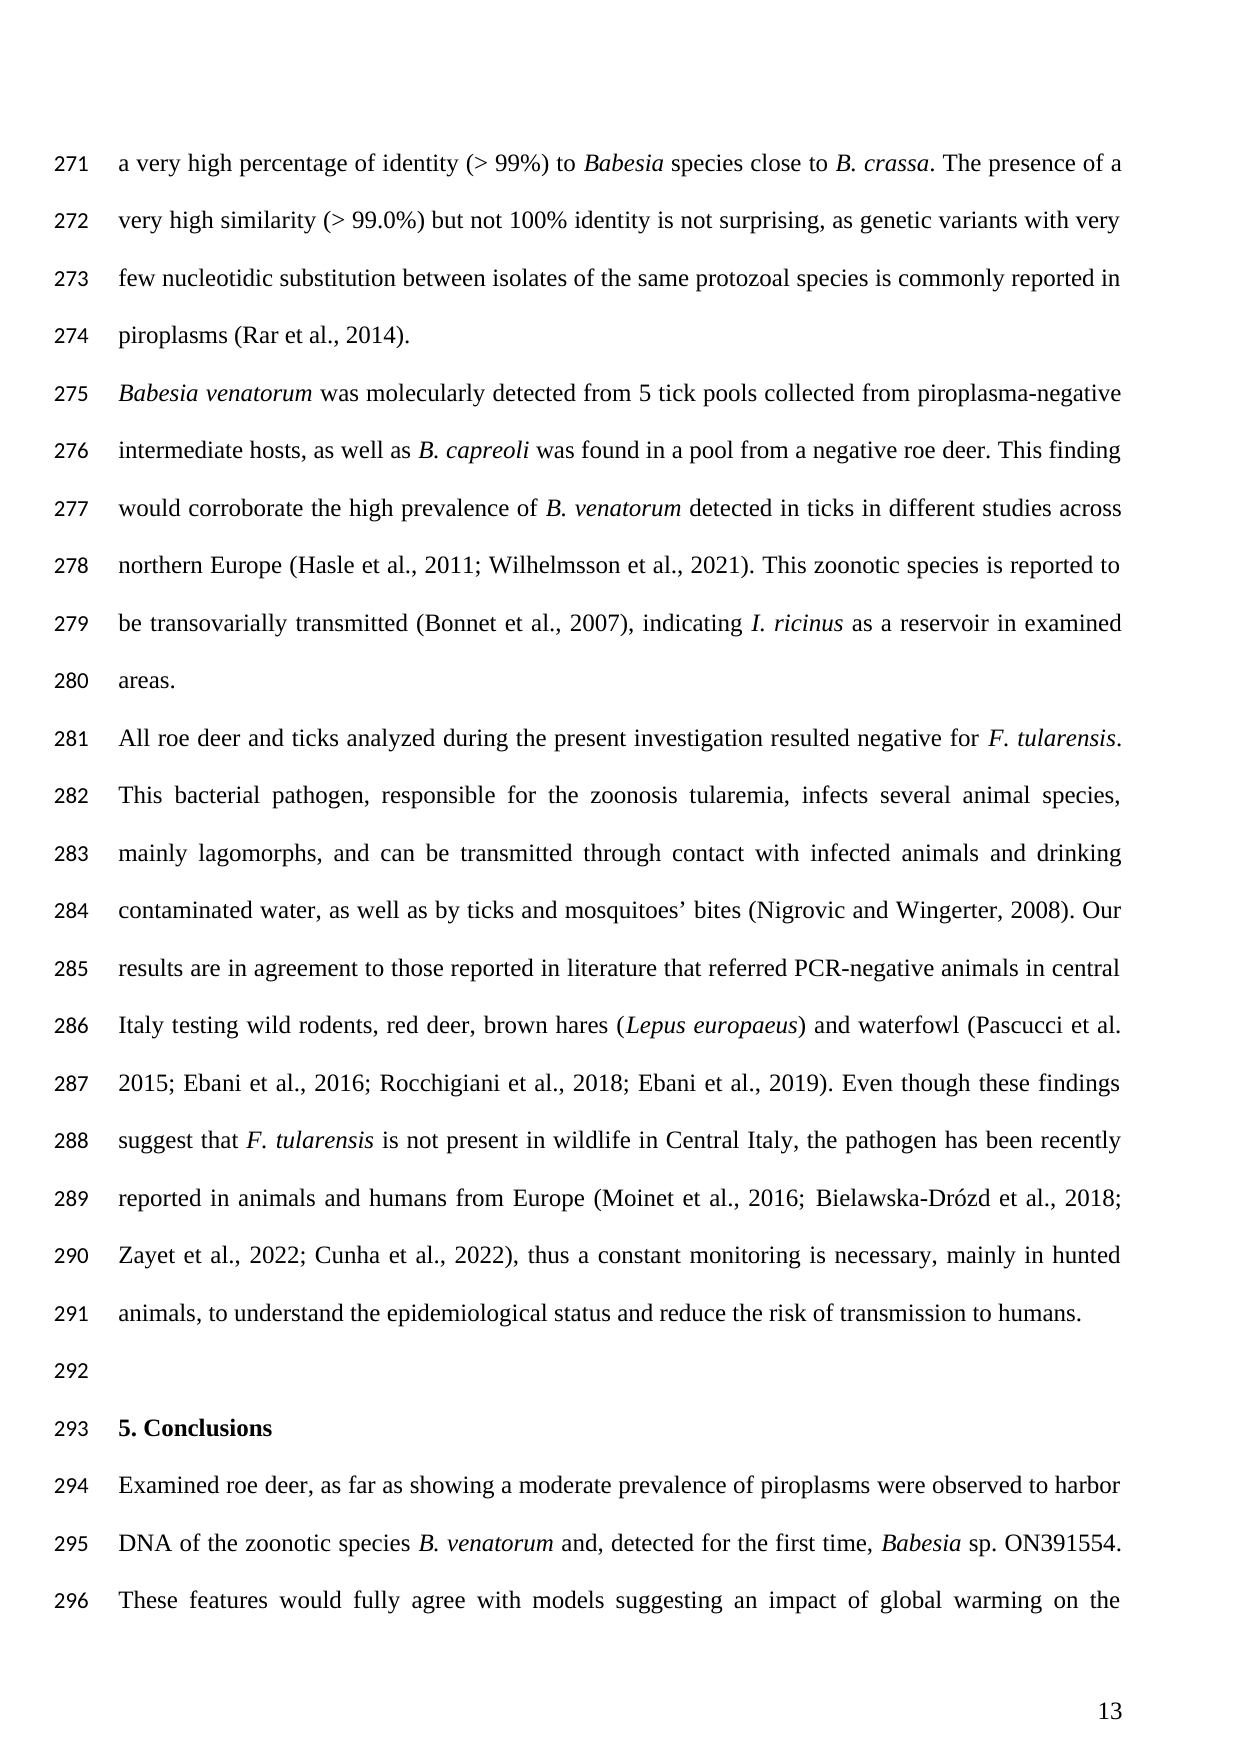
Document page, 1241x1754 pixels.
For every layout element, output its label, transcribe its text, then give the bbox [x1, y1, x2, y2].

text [118, 148, 1122, 349]
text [118, 1470, 1122, 1614]
text 5. Conclusions [118, 1413, 1122, 1441]
text All roe deer and ticks analyzed during the present investigation resulted negative for F. tularensis. This bacterial pathogen, responsible for the zoonosis tularemia, infects several animal species, mainly lagomorphs, and can be transmitted through contact with infected animals and drinking contaminated water, as well as by ticks and mosquitoes’ bites (Nigrovic and Wingerter, 2008). Our results are in agreement to those reported in literature that referred PCR-negative animals in central Italy testing wild rodents, red deer, brown hares (Lepus europaeus) and waterfowl (Pascucci et al. 2015; Ebani et al., 2016; Rocchigiani et al., 2018; Ebani et al., 2019). Even though these findings suggest that F. tularensis is not present in wildlife in Central Italy, the pathogen has been recently reported in animals and humans from Europe (Moinet et al., 2016; Bielawska-Drózd et al., 2018; Zayet et al., 2022; Cunha et al., 2022), thus a constant monitoring is necessary, mainly in hunted animals, to understand the epidemiological status and reduce the risk of transmission to humans. [118, 723, 1122, 1326]
text Babesia venatorum was molecularly detected from 5 tick pools collected from piroplasma-negative intermediate hosts, as well as B. capreoli was found in a pool from a negative roe deer. This finding would corroborate the high prevalence of B. venatorum detected in ticks in different studies across northern Europe (Hasle et al., 2011; Wilhelmsson et al., 2021). This zoonotic species is reported to be transovarially transmitted (Bonnet et al., 2007), indicating I. ricinus as a reservoir in examined areas. [118, 378, 1122, 694]
